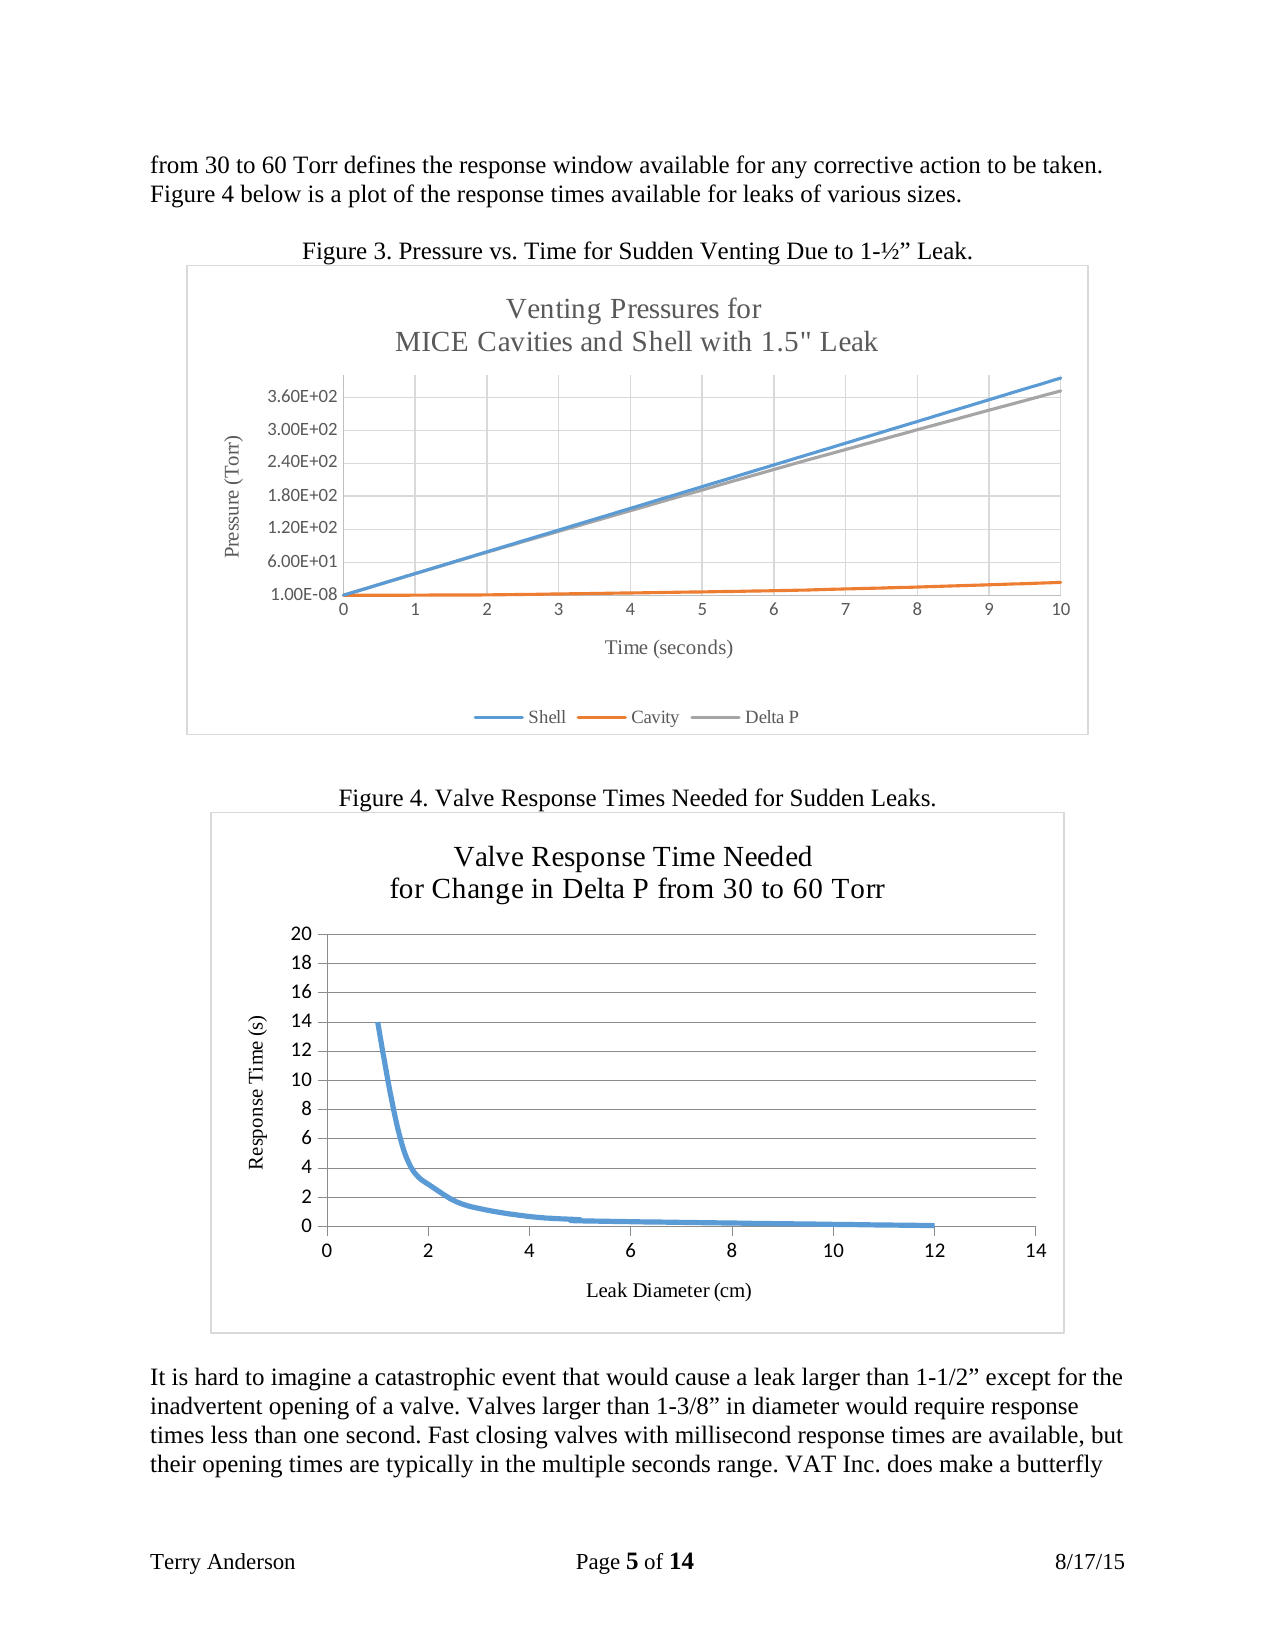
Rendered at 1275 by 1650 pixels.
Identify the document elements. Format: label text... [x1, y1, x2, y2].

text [150, 1362, 1125, 1477]
text Figure 4. Valve Response Times Needed for Sudden Leaks. [150, 783, 1125, 812]
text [150, 150, 1125, 207]
text Figure 3. Pressure vs. Time for Sudden Venting Due to 1-½” Leak. [150, 236, 1125, 265]
